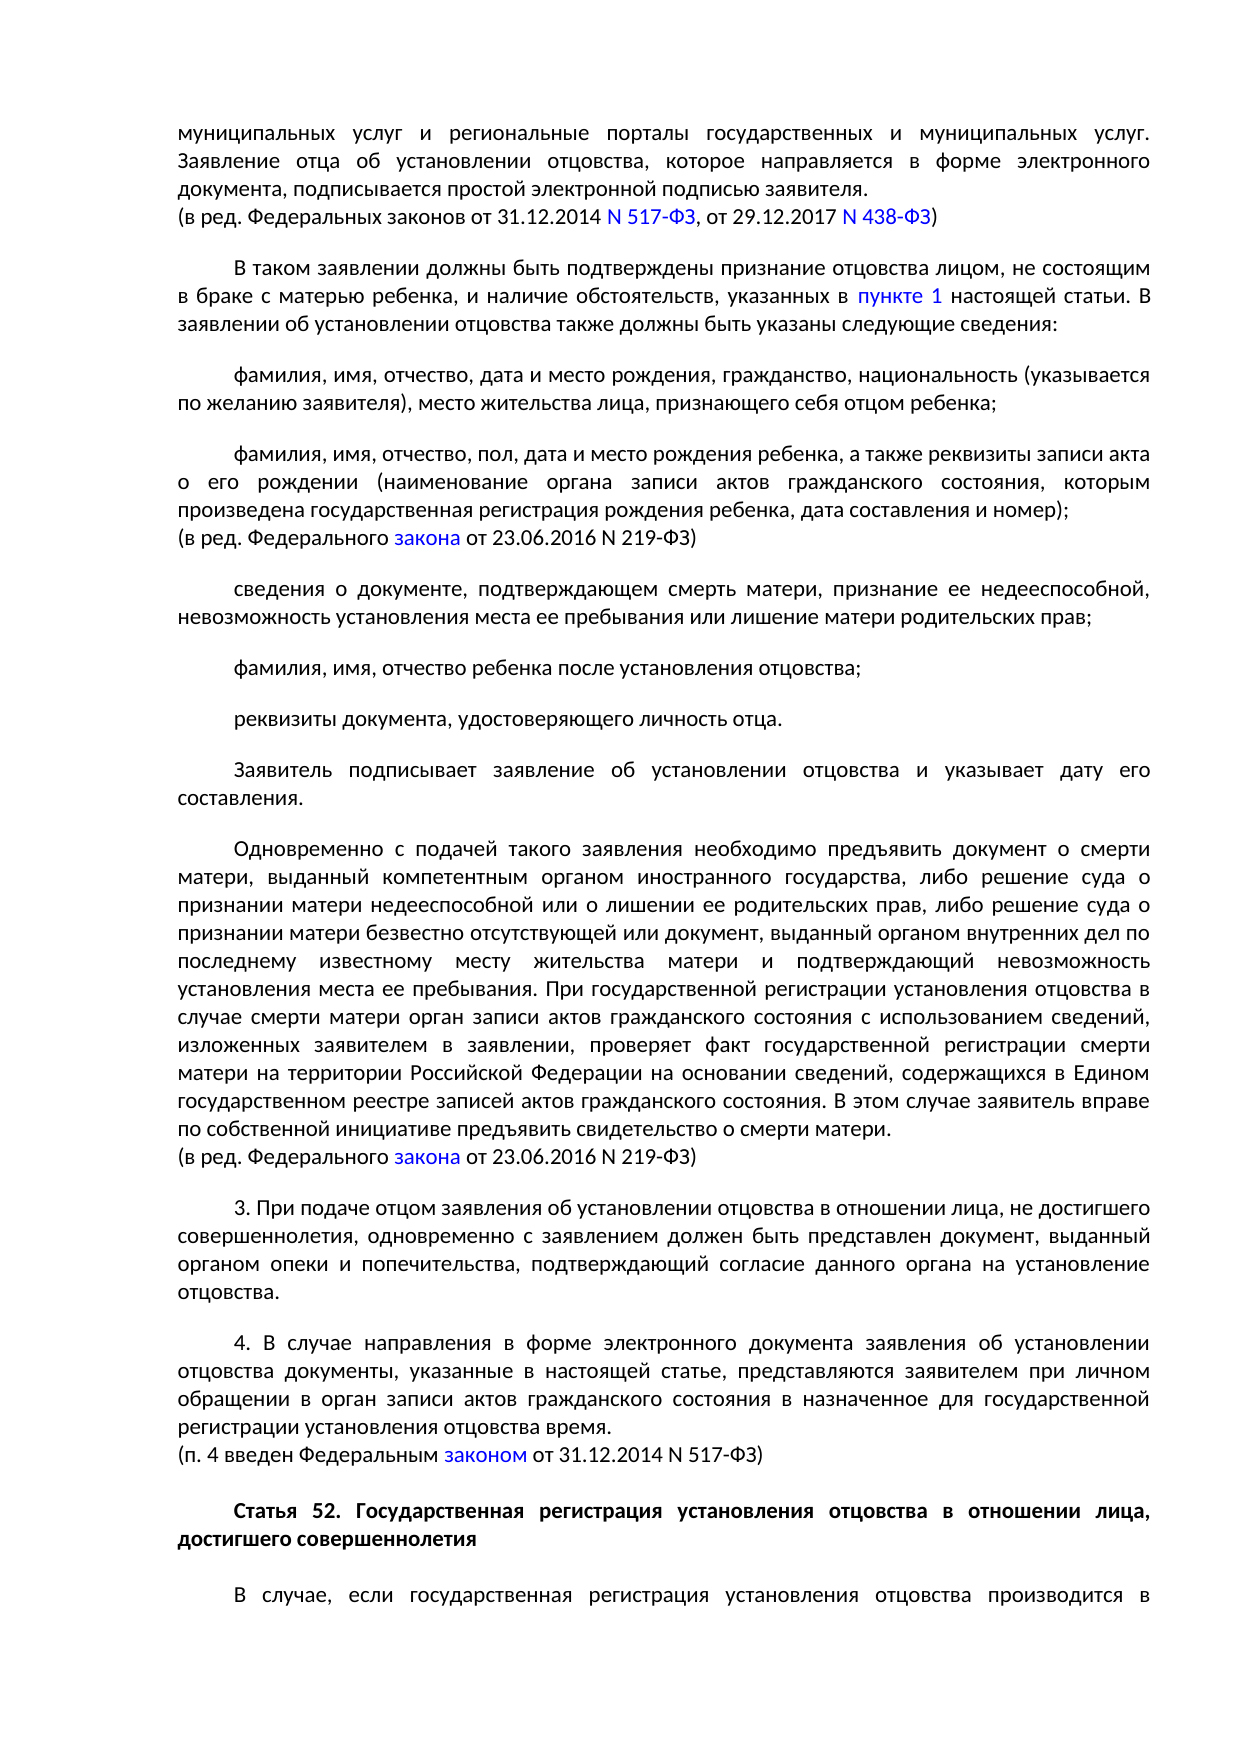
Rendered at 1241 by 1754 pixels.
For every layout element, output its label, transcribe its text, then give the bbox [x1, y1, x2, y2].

text (в ред. Федерального закона от 23.06.2016 N 219-ФЗ) [177, 523, 1152, 551]
text 4. В случае направления в форме электронного документа заявления об установлении отцовства документы, указанные в настоящей статье, представляются заявителем при личном обращении в орган записи актов гражданского состояния в назначенное для государственной регистрации установления отцовства время. [177, 1328, 1152, 1440]
text фамилия, имя, отчество, дата и место рождения, гражданство, национальность (указывается по желанию заявителя), место жительства лица, признающего себя отцом ребенка; [177, 360, 1152, 416]
text В таком заявлении должны быть подтверждены признание отцовства лицом, не состоящим в браке с матерью ребенка, и наличие обстоятельств, указанных в пункте 1 настоящей статьи. В заявлении об установлении отцовства также должны быть указаны следующие сведения: [177, 253, 1152, 337]
text сведения о документе, подтверждающем смерть матери, признание ее недееспособной, невозможность установления места ее пребывания или лишение матери родительских прав; [177, 574, 1152, 630]
title Статья 52. Государственная регистрация установления отцовства в отношении лица, достигшего совершеннолетия [177, 1496, 1152, 1552]
text фамилия, имя, отчество ребенка после установления отцовства; [177, 653, 1152, 681]
text реквизиты документа, удостоверяющего личность отца. [177, 704, 1152, 732]
text Заявитель подписывает заявление об установлении отцовства и указывает дату его составления. [177, 755, 1152, 811]
text (в ред. Федеральных законов от 31.12.2014 N 517-ФЗ, от 29.12.2017 N 438-ФЗ) [177, 202, 1152, 230]
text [177, 118, 1152, 202]
text 3. При подаче отцом заявления об установлении отцовства в отношении лица, не достигшего совершеннолетия, одновременно с заявлением должен быть представлен документ, выданный органом опеки и попечительства, подтверждающий согласие данного органа на установление отцовства. [177, 1193, 1152, 1305]
text (в ред. Федерального закона от 23.06.2016 N 219-ФЗ) [177, 1142, 1152, 1170]
text фамилия, имя, отчество, пол, дата и место рождения ребенка, а также реквизиты записи акта о его рождении (наименование органа записи актов гражданского состояния, которым произведена государственная регистрация рождения ребенка, дата составления и номер); [177, 439, 1152, 523]
text (п. 4 введен Федеральным законом от 31.12.2014 N 517-ФЗ) [177, 1440, 1152, 1468]
text Одновременно с подачей такого заявления необходимо предъявить документ о смерти матери, выданный компетентным органом иностранного государства, либо решение суда о признании матери недееспособной или о лишении ее родительских прав, либо решение суда о признании матери безвестно отсутствующей или документ, выданный органом внутренних дел по последнему известному месту жительства матери и подтверждающий невозможность установления места ее пребывания. При государственной регистрации установления отцовства в случае смерти матери орган записи актов гражданского состояния с использованием сведений, изложенных заявителем в заявлении, проверяет факт государственной регистрации смерти матери на территории Российской Федерации на основании сведений, содержащихся в Едином государственном реестре записей актов гражданского состояния. В этом случае заявитель вправе по собственной инициативе предъявить свидетельство о смерти матери. [177, 834, 1152, 1142]
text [177, 1580, 1152, 1608]
